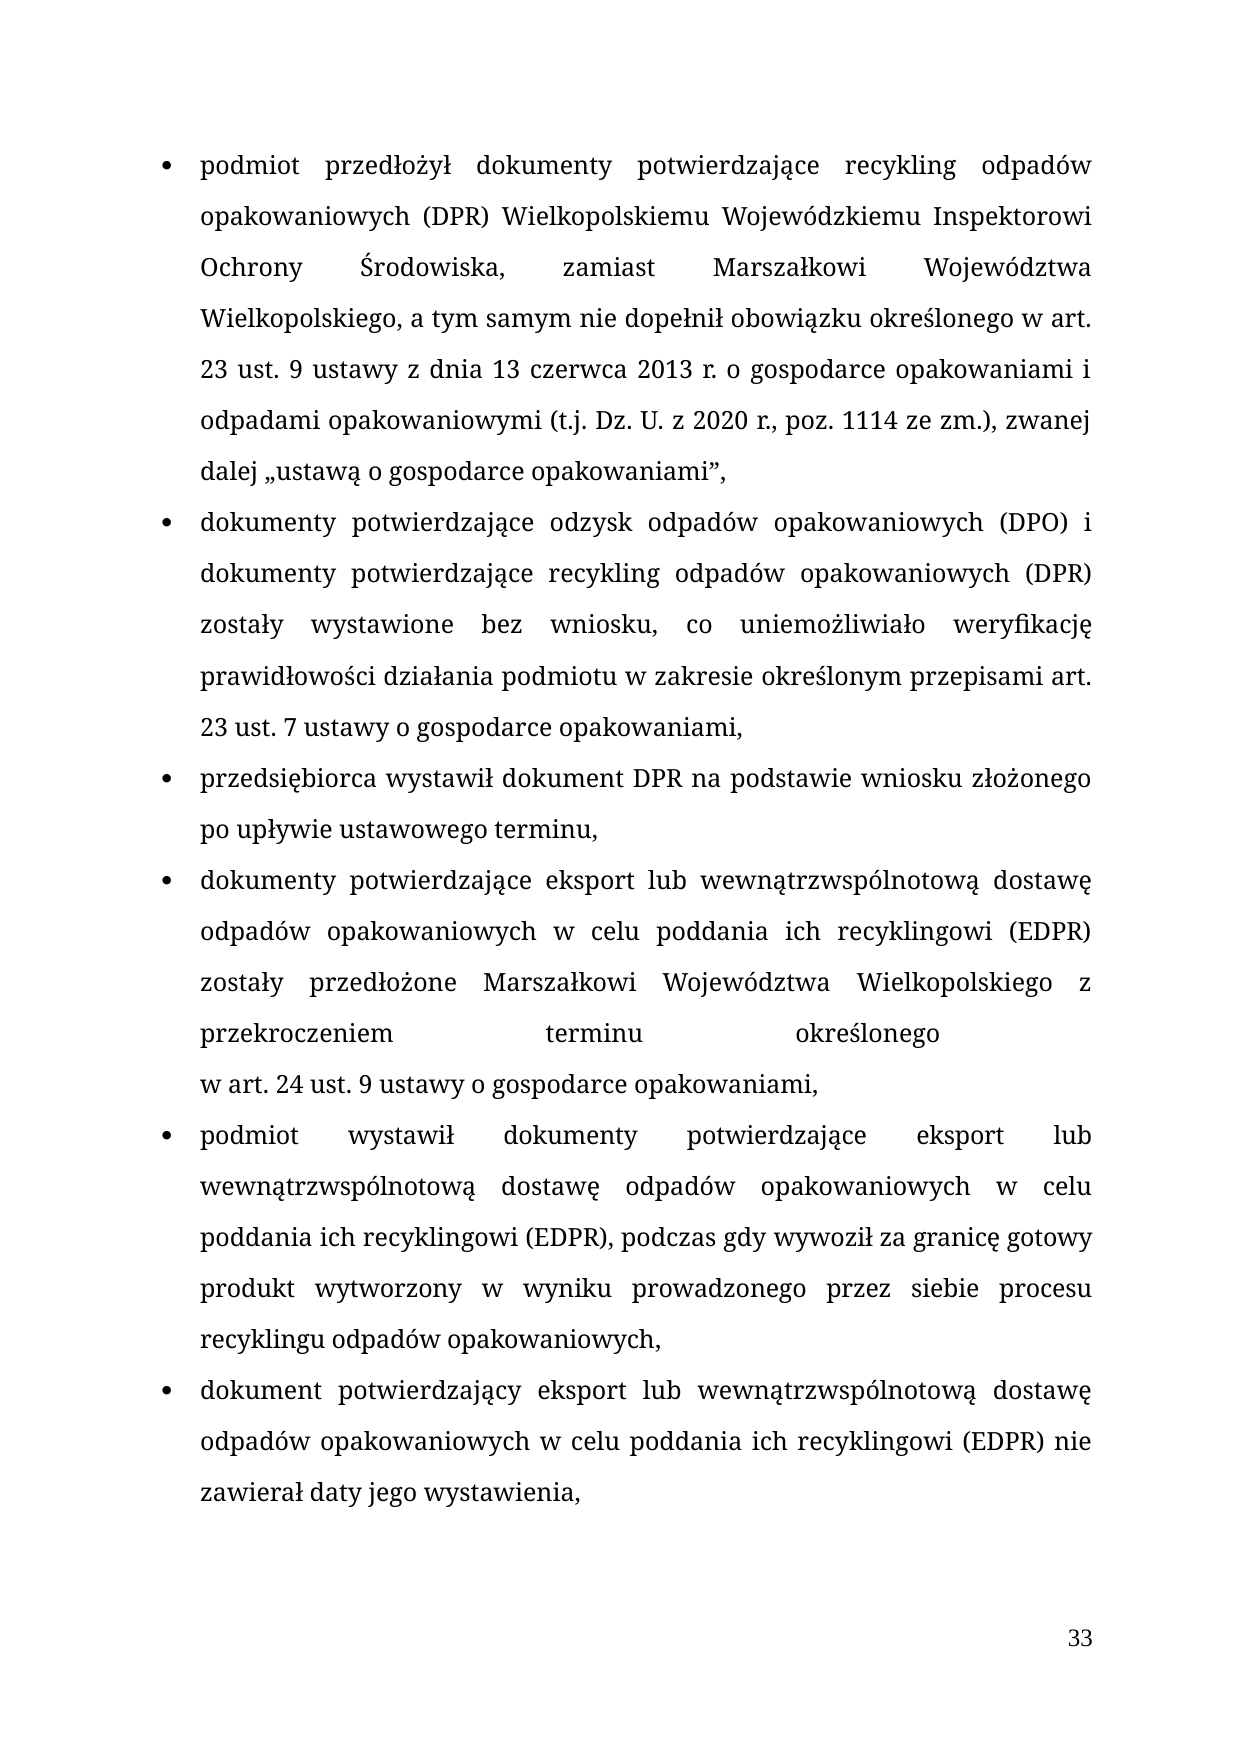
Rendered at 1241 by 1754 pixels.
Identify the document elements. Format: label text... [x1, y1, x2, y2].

list przedsiębiorca wystawił dokument DPR na podstawie wniosku złożonego po upływie ustawowego terminu, [162, 760, 1092, 845]
list dokument potwierdzający eksport lub wewnątrzwspólnotową dostawę odpadów opakowaniowych w celu poddania ich recyklingowi (EDPR) nie zawierał daty jego wystawienia, [162, 1373, 1092, 1509]
list podmiot przedłożył dokumenty potwierdzające recykling odpadów opakowaniowych (DPR) Wielkopolskiemu Wojewódzkiemu Inspektorowi Ochrony Środowiska, zamiast Marszałkowi Województwa Wielkopolskiego, a tym samym nie dopełnił obowiązku określonego w art. 23 ust. 9 ustawy z dnia 13 czerwca 2013 r. o gospodarce opakowaniami i odpadami opakowaniowymi (t.j. Dz. U. z 2020 r., poz. 1114 ze zm.), zwanej dalej „ustawą o gospodarce opakowaniami”, [162, 148, 1092, 488]
list dokumenty potwierdzające eksport lub wewnątrzwspólnotową dostawę odpadów opakowaniowych w celu poddania ich recyklingowi (EDPR) zostały przedłożone Marszałkowi Województwa Wielkopolskiego z przekroczeniem terminu określonego w art. 24 ust. 9 ustawy o gospodarce opakowaniami, [162, 862, 1092, 1101]
list dokumenty potwierdzające odzysk odpadów opakowaniowych (DPO) i dokumenty potwierdzające recykling odpadów opakowaniowych (DPR) zostały wystawione bez wniosku, co uniemożliwiało weryfikację prawidłowości działania podmiotu w zakresie określonym przepisami art. 23 ust. 7 ustawy o gospodarce opakowaniami, [162, 505, 1092, 743]
list podmiot wystawił dokumenty potwierdzające eksport lub wewnątrzwspólnotową dostawę odpadów opakowaniowych w celu poddania ich recyklingowi (EDPR), podczas gdy wywoził za granicę gotowy produkt wytworzony w wyniku prowadzonego przez siebie procesu recyklingu odpadów opakowaniowych, [162, 1117, 1092, 1356]
